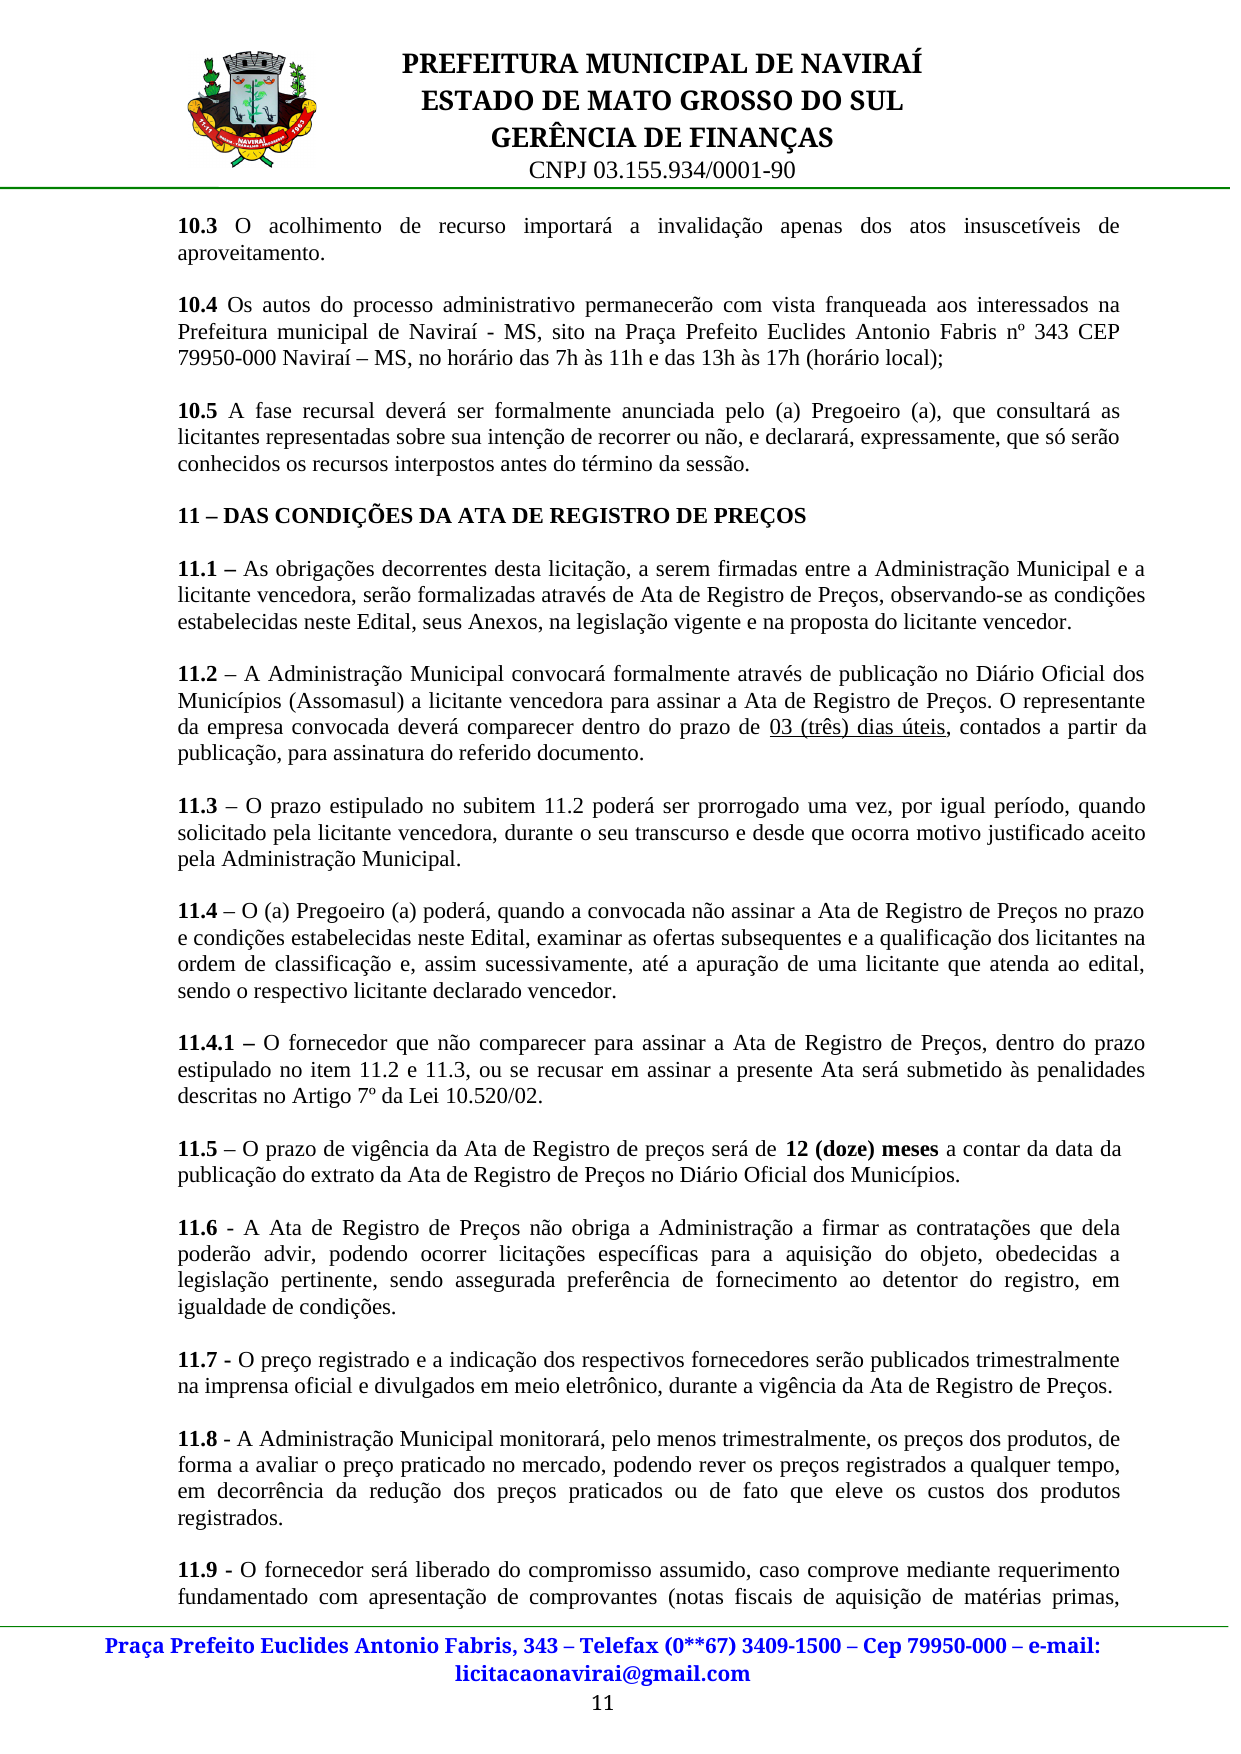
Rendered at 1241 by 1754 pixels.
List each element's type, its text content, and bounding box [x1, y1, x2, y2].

text 11.8 - A Administração Municipal monitorará, pelo menos trimestralmente, os preços dos produtos, de forma a avaliar o preço praticado no mercado, podendo rever os preços registrados a qualquer tempo, em decorrência da redução dos preços praticados ou de fato que eleve os custos dos produtos registrados. [177, 1425, 1122, 1530]
text 10.3 O acolhimento de recurso importará a invalidação apenas dos atos insuscetíveis de aproveitamento. [177, 212, 1122, 265]
text 11.2 – A Administração Municipal convocará formalmente através de publicação no Diário Oficial dos Municípios (Assomasul) a licitante vencedora para assinar a Ata de Registro de Preços. O representante da empresa convocada deverá comparecer dentro do prazo de 03 (três) dias úteis, contados a partir da publicação, para assinatura do referido documento. [177, 660, 1147, 766]
text 11 – DAS CONDIÇÕES DA ATA DE REGISTRO DE PREÇOS [177, 502, 1122, 529]
text 11.4 – O (a) Pregoeiro (a) poderá, quando a convocada não assinar a Ata de Registro de Preços no prazo e condições estabelecidas neste Edital, examinar as ofertas subsequentes e a qualificação dos licitantes na ordem de classificação e, assim sucessivamente, até a apuração de uma licitante que atenda ao edital, sendo o respectivo licitante declarado vencedor. [177, 898, 1147, 1003]
text 10.4 Os autos do processo administrativo permanecerão com vista franqueada aos interessados na Prefeitura municipal de Naviraí - MS, sito na Praça Prefeito Euclides Antonio Fabris nº 343 CEP 79950-000 Naviraí – MS, no horário das 7h às 11h e das 13h às 17h (horário local); [177, 291, 1122, 371]
text 11.4.1 – O fornecedor que não comparecer para assinar a Ata de Registro de Preços, dentro do prazo estipulado no item 11.2 e 11.3, ou se recusar em assinar a presente Ata será submetido às penalidades descritas no Artigo 7º da Lei 10.520/02. [177, 1029, 1147, 1108]
text 11.1 – As obrigações decorrentes desta licitação, a serem firmadas entre a Administração Municipal e a licitante vencedora, serão formalizadas através de Ata de Registro de Preços, observando-se as condições estabelecidas neste Edital, seus Anexos, na legislação vigente e na proposta do licitante vencedor. [177, 555, 1147, 634]
text 11.6 - A Ata de Registro de Preços não obriga a Administração a firmar as contratações que dela poderão advir, podendo ocorrer licitações específicas para a aquisição do objeto, obedecidas a legislação pertinente, sendo assegurada preferência de fornecimento ao detentor do registro, em igualdade de condições. [177, 1214, 1122, 1319]
picture [187, 51, 317, 168]
text fase recursal deverá ser formalmente anunciada pelo (a) Pregoeiro (a), que consultará as licitantes representadas sobre sua intenção de recorrer ou não, e declarará, expressamente, que só serão conhecidos os recursos interpostos antes do término da sessão. [177, 397, 1122, 476]
text 11.7 - O preço registrado e a indicação dos respectivos fornecedores serão publicados trimestralmente na imprensa oficial e divulgados em meio eletrônico, durante a vigência da Ata de Registro de Preços. [177, 1346, 1122, 1398]
text 11.5 – O prazo de vigência da Ata de Registro de preços será de 12 (doze) meses a contar da data da publicação do extrato da Ata de Registro de Preços no Diário Oficial dos Municípios. [177, 1135, 1122, 1187]
text 11.3 – O prazo estipulado no subitem 11.2 poderá ser prorrogado uma vez, por igual período, quando solicitado pela licitante vencedora, durante o seu transcurso e desde que ocorra motivo justificado aceito pela Administração Municipal. [177, 792, 1147, 871]
